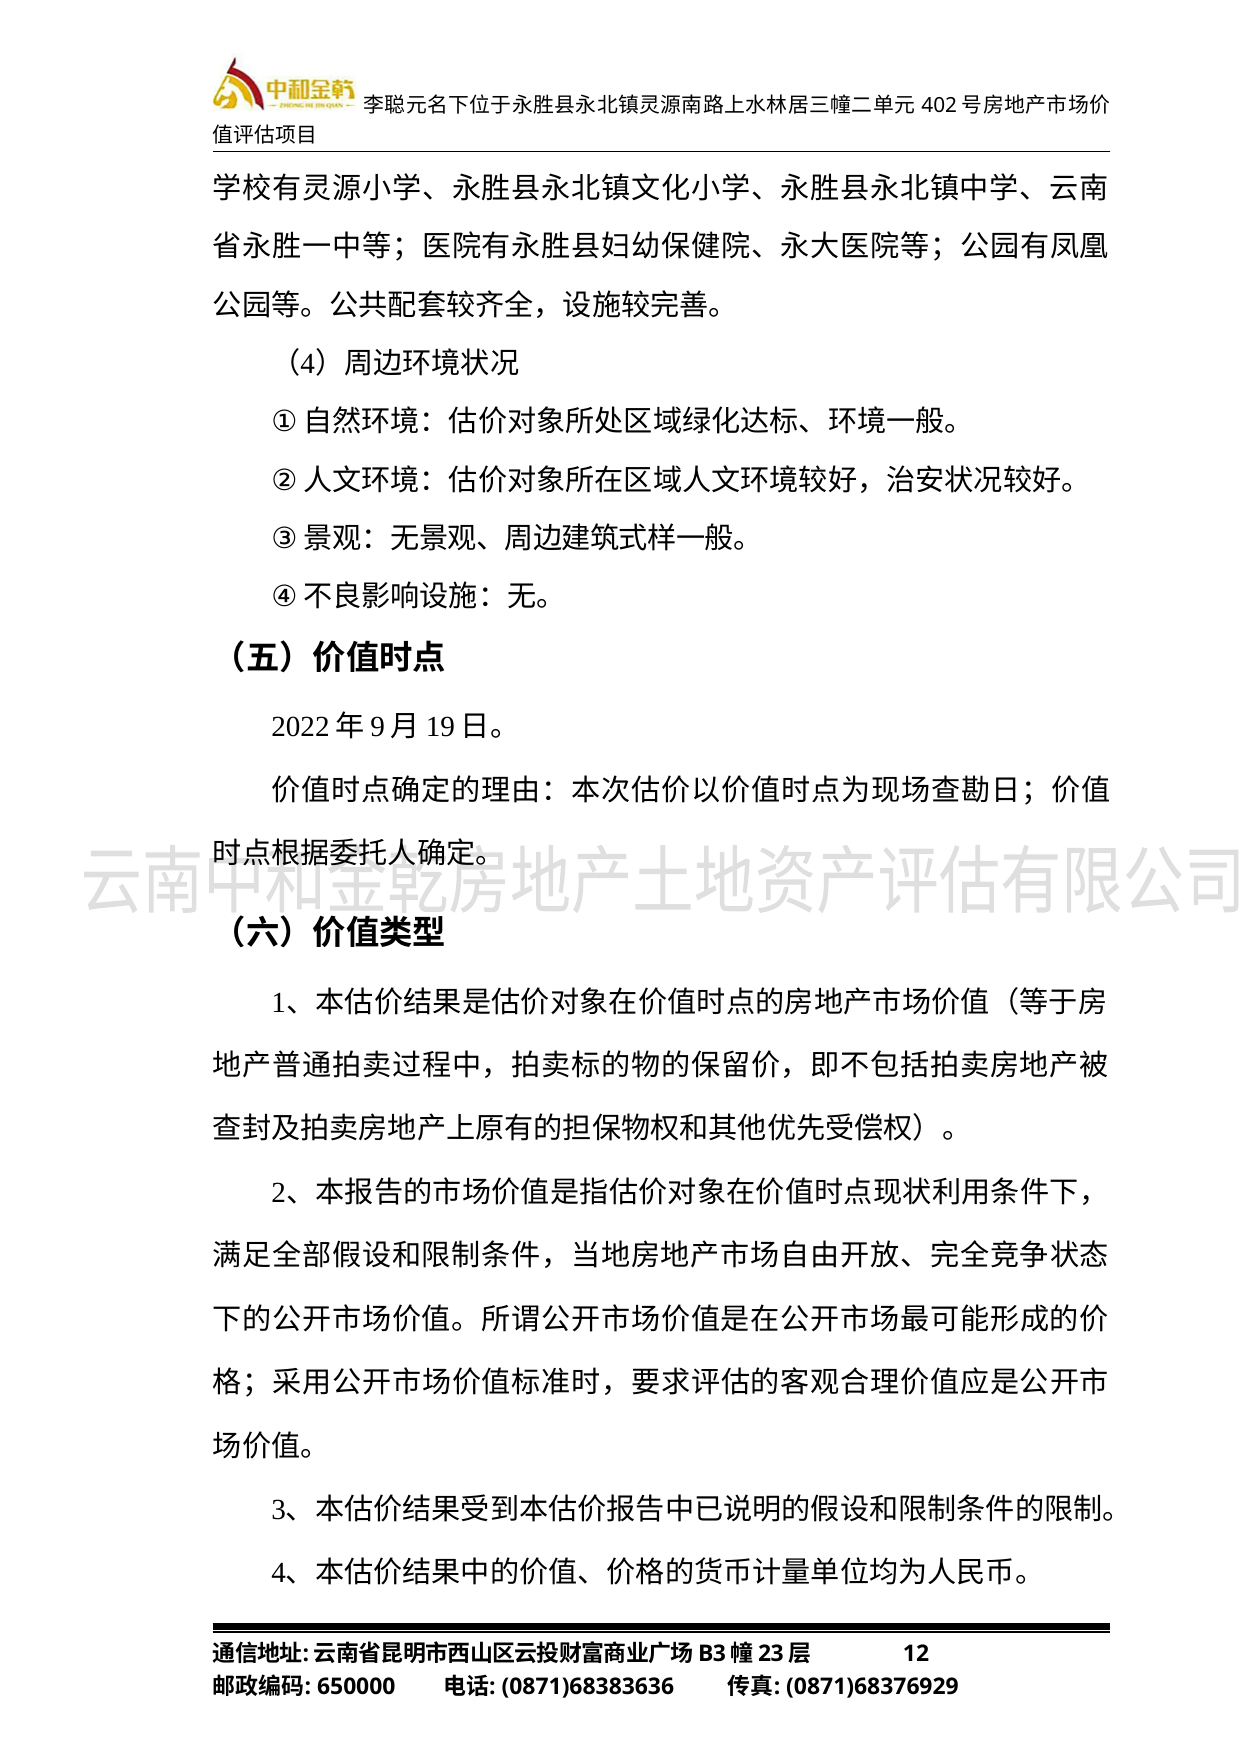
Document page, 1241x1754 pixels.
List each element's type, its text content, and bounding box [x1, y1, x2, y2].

text 4、本估价结果中的价值、价格的货币计量单位均为人民币。 [213, 1549, 1110, 1591]
text ②人文环境：估价对象所在区域人文环境较好，治安状况较好。 [213, 443, 1110, 502]
text 2022年9月19日。 [213, 703, 1110, 745]
subtitle （六）价值类型 [213, 906, 1110, 954]
text ③景观：无景观、周边建筑式样一般。 [213, 502, 1110, 560]
picture [212, 53, 358, 112]
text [213, 152, 1110, 327]
subtitle （五）价值时点 [213, 631, 1110, 679]
text ④不良影响设施：无。 [213, 560, 1110, 618]
text 1、本估价结果是估价对象在价值时点的房地产市场价值（等于房地产普通拍卖过程中，拍卖标的物的保留价，即不包括拍卖房地产被查封及拍卖房地产上原有的担保物权和其他优先受偿权）。 [213, 978, 1110, 1147]
text 价值时点确定的理由：本次估价以价值时点为现场查勘日；价值时点根据委托人确定。 [213, 766, 1110, 872]
text （4）周边环境状况 [213, 327, 1110, 385]
text ①自然环境：估价对象所处区域绿化达标、环境一般。 [213, 385, 1110, 443]
text 3、本估价结果受到本估价报告中已说明的假设和限制条件的限制。 [213, 1486, 1110, 1528]
text 2、本报告的市场价值是指估价对象在价值时点现状利用条件下，满足全部假设和限制条件，当地房地产市场自由开放、完全竞争状态下的公开市场价值。所谓公开市场价值是在公开市场最可能形成的价格；采用公开市场价值标准时，要求评估的客观合理价值应是公开市场价值。 [213, 1168, 1110, 1464]
